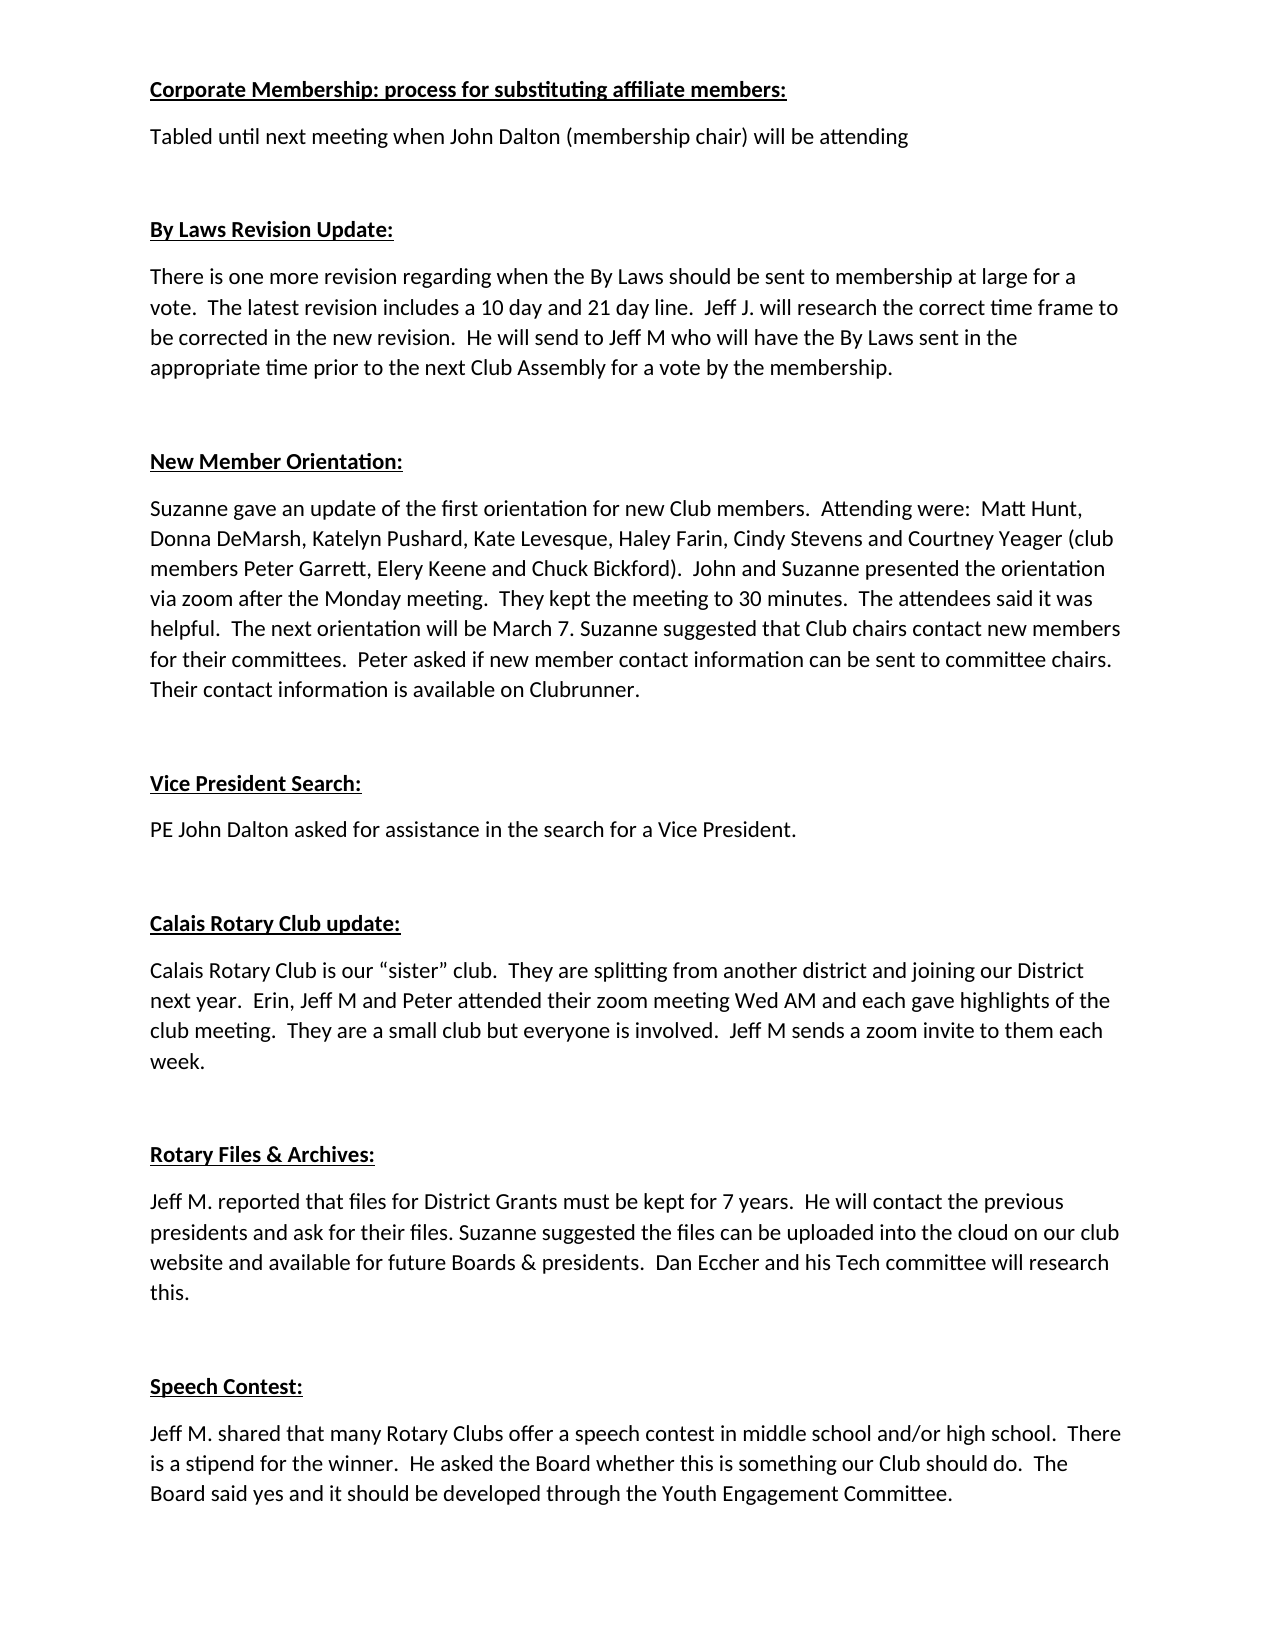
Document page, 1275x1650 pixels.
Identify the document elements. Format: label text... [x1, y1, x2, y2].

text Jeff M. shared that many Rotary Clubs offer a speech contest in middle school and/or high school. There is a stipend for the winner. He asked the Board whether this is something our Club should do. The Board said yes and it should be developed through the Youth Engagement Committee. [150, 1419, 1125, 1507]
text By Laws Revision Update: [150, 216, 1125, 244]
text Vice President Search: [150, 769, 1125, 797]
text Calais Rotary Club is our “sister” club. They are splitting from another district and joining our District next year. Erin, Jeff M and Peter attended their zoom meeting Wed AM and each gave highlights of the club meeting. They are a small club but everyone is involved. Jeff M sends a zoom invite to them each week. [150, 956, 1125, 1075]
text Corporate Membership: process for substituting affiliate members: [150, 75, 1125, 103]
text Jeff M. reported that files for District Grants must be kept for 7 years. He will contact the previous presidents and ask for their files. Suzanne suggested the files can be uploaded into the cloud on our club website and available for future Boards & presidents. Dan Eccher and his Tech committee will research this. [150, 1187, 1125, 1306]
text Suzanne gave an update of the first orientation for new Club members. Attending were: Matt Hunt, Donna DeMarsh, Katelyn Pushard, Kate Levesque, Haley Farin, Cindy Stevens and Courtney Yeager (club members Peter Garrett, Elery Keene and Chuck Bickford). John and Suzanne presented the orientation via zoom after the Monday meeting. They kept the meeting to 30 minutes. The attendees said it was helpful. The next orientation will be March 7. Suzanne suggested that Club chairs contact new members for their committees. Peter asked if new member contact information can be sent to committee chairs. Their contact information is available on Clubrunner. [150, 494, 1125, 703]
text PE John Dalton asked for assistance in the search for a Vice President. [150, 816, 1125, 844]
text Rotary Files & Archives: [150, 1141, 1125, 1169]
text Speech Contest: [150, 1372, 1125, 1400]
text Calais Rotary Club update: [150, 909, 1125, 937]
text Tabled until next meeting when John Dalton (membership chair) will be attending [150, 122, 1125, 150]
text There is one more revision regarding when the By Laws should be sent to membership at large for a vote. The latest revision includes a 10 day and 21 day line. Jeff J. will research the correct time frame to be corrected in the new revision. He will send to Jeff M who will have the By Laws sent in the appropriate time prior to the next Club Assembly for a vote by the membership. [150, 262, 1125, 381]
text New Member Orientation: [150, 447, 1125, 475]
